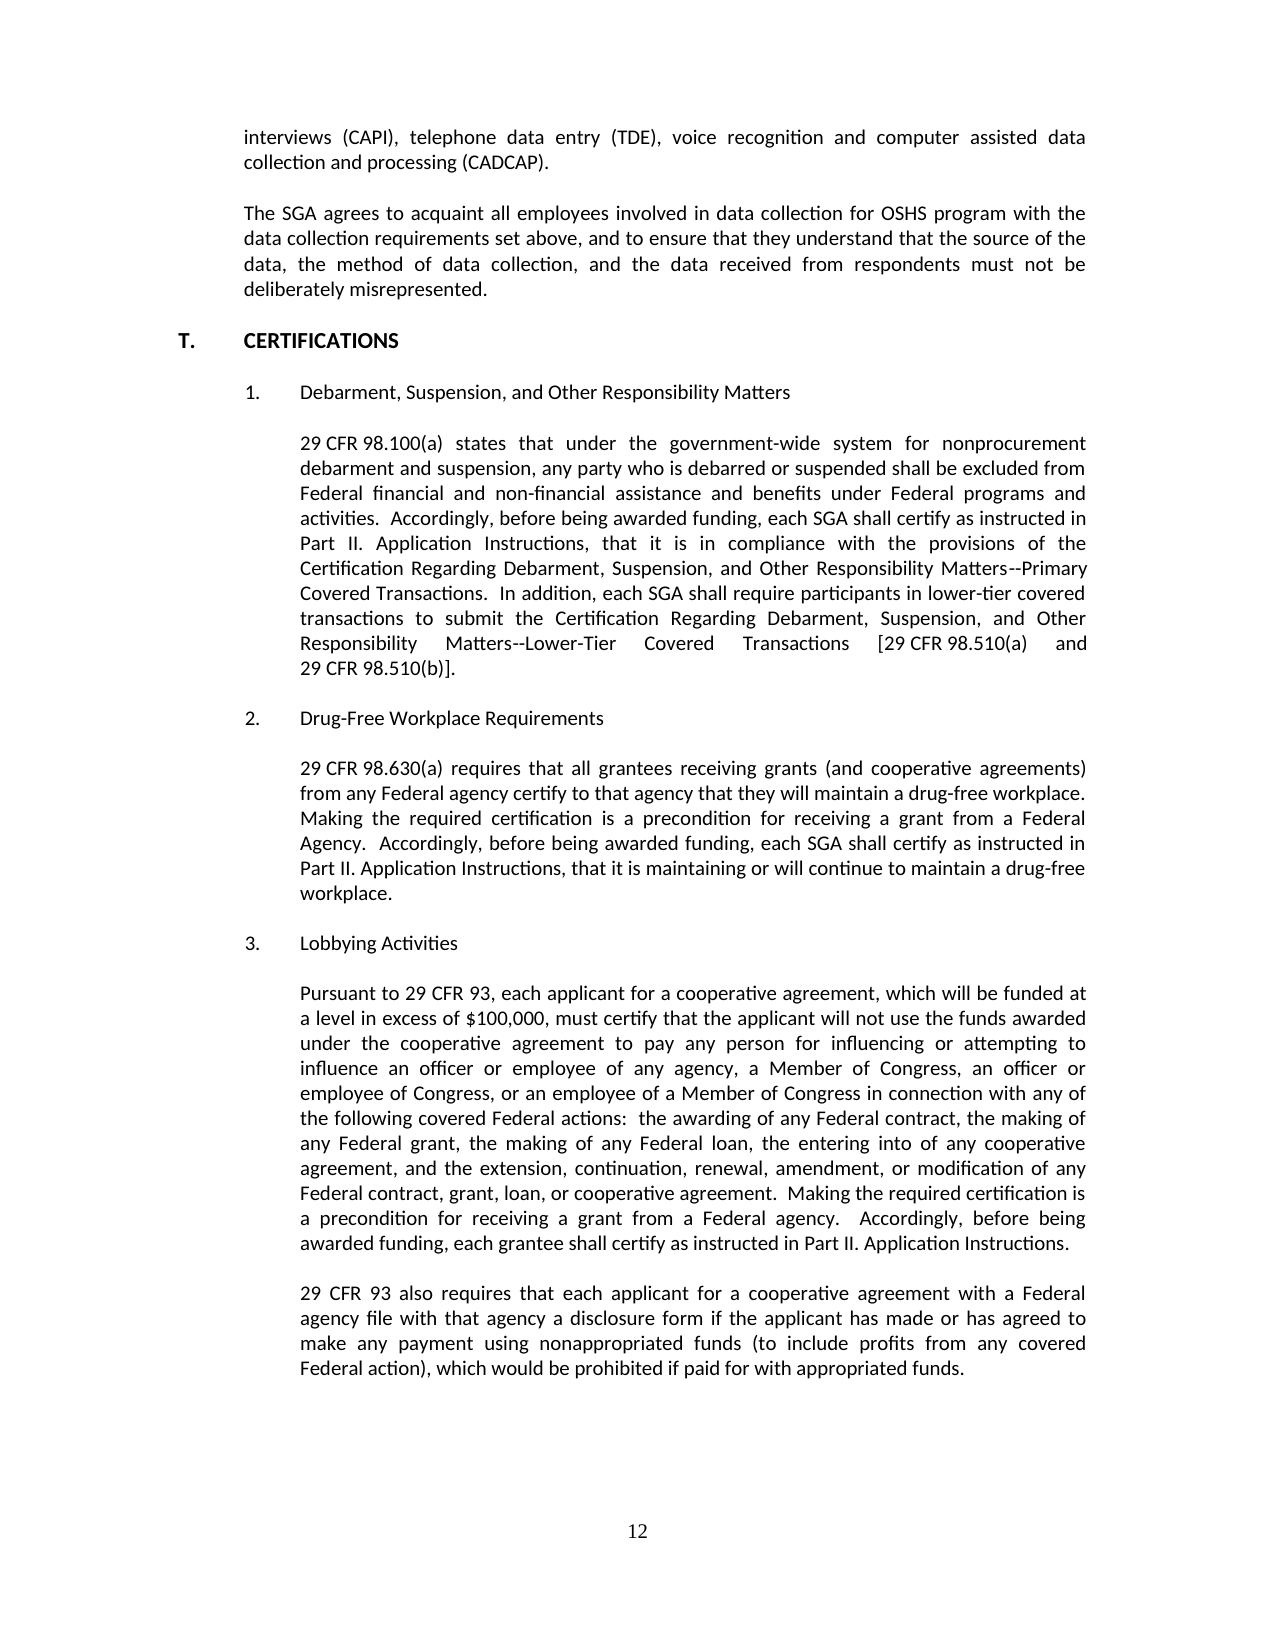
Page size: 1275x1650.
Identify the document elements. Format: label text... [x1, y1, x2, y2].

text The SGA agrees to acquaint all employees involved in data collection for OSHS program with the data collection requirements set above, and to ensure that they understand that the source of the data, the method of data collection, and the data received from respondents must not be deliberately misrepresented. [244, 200, 1087, 302]
subtitle 1. Debarment, Suspension, and Other Responsibility Matters [244, 379, 1087, 405]
text 29 CFR 93 also requires that each applicant for a cooperative agreement with a Federal agency file with that agency a disclosure form if the applicant has made or has agreed to make any payment using nonappropriated funds (to include profits from any covered Federal action), which would be prohibited if paid for with appropriated funds. [300, 1281, 1087, 1381]
text 29 CFR 98.630(a) requires that all grantees receiving grants (and cooperative agreements) from any Federal agency certify to that agency that they will maintain a drug-free workplace. Making the required certification is a precondition for receiving a grant from a Federal Agency. Accordingly, before being awarded funding, each SGA shall certify as instructed in Part II. Application Instructions, that it is maintaining or will continue to maintain a drug-free workplace. [300, 755, 1087, 905]
subtitle 3. Lobbying Activities [244, 930, 1087, 956]
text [244, 124, 1087, 175]
subtitle 2. Drug-Free Workplace Requirements [244, 705, 1087, 730]
text Pursuant to 29 CFR 93, each applicant for a cooperative agreement, which will be funded at a level in excess of $100,000, must certify that the applicant will not use the funds awarded under the cooperative agreement to pay any person for influencing or attempting to influence an officer or employee of any agency, a Member of Congress, an officer or employee of Congress, or an employee of a Member of Congress in connection with any of the following covered Federal actions: the awarding of any Federal contract, the making of any Federal grant, the making of any Federal loan, the entering into of any cooperative agreement, and the extension, continuation, renewal, amendment, or modification of any Federal contract, grant, loan, or cooperative agreement. Making the required certification is a precondition for receiving a grant from a Federal agency. Accordingly, before being awarded funding, each grantee shall certify as instructed in Part II. Application Instructions. [300, 981, 1087, 1256]
text 29 CFR 98.100(a) states that under the government-wide system for nonprocurement debarment and suspension, any party who is debarred or suspended shall be excluded from Federal financial and non-financial assistance and benefits under Federal programs and activities. Accordingly, before being awarded funding, each SGA shall certify as instructed in Part II. Application Instructions, that it is in compliance with the provisions of the Certification Regarding Debarment, Suspension, and Other Responsibility Matters--Primary Covered Transactions. In addition, each SGA shall require participants in lower-tier covered transactions to submit the Certification Regarding Debarment, Suspension, and Other Responsibility Matters--Lower-Tier Covered Transactions [29 CFR 98.510(a) and 29 CFR 98.510(b)]. [300, 430, 1087, 680]
subtitle T. CERTIFICATIONS [178, 327, 1087, 354]
